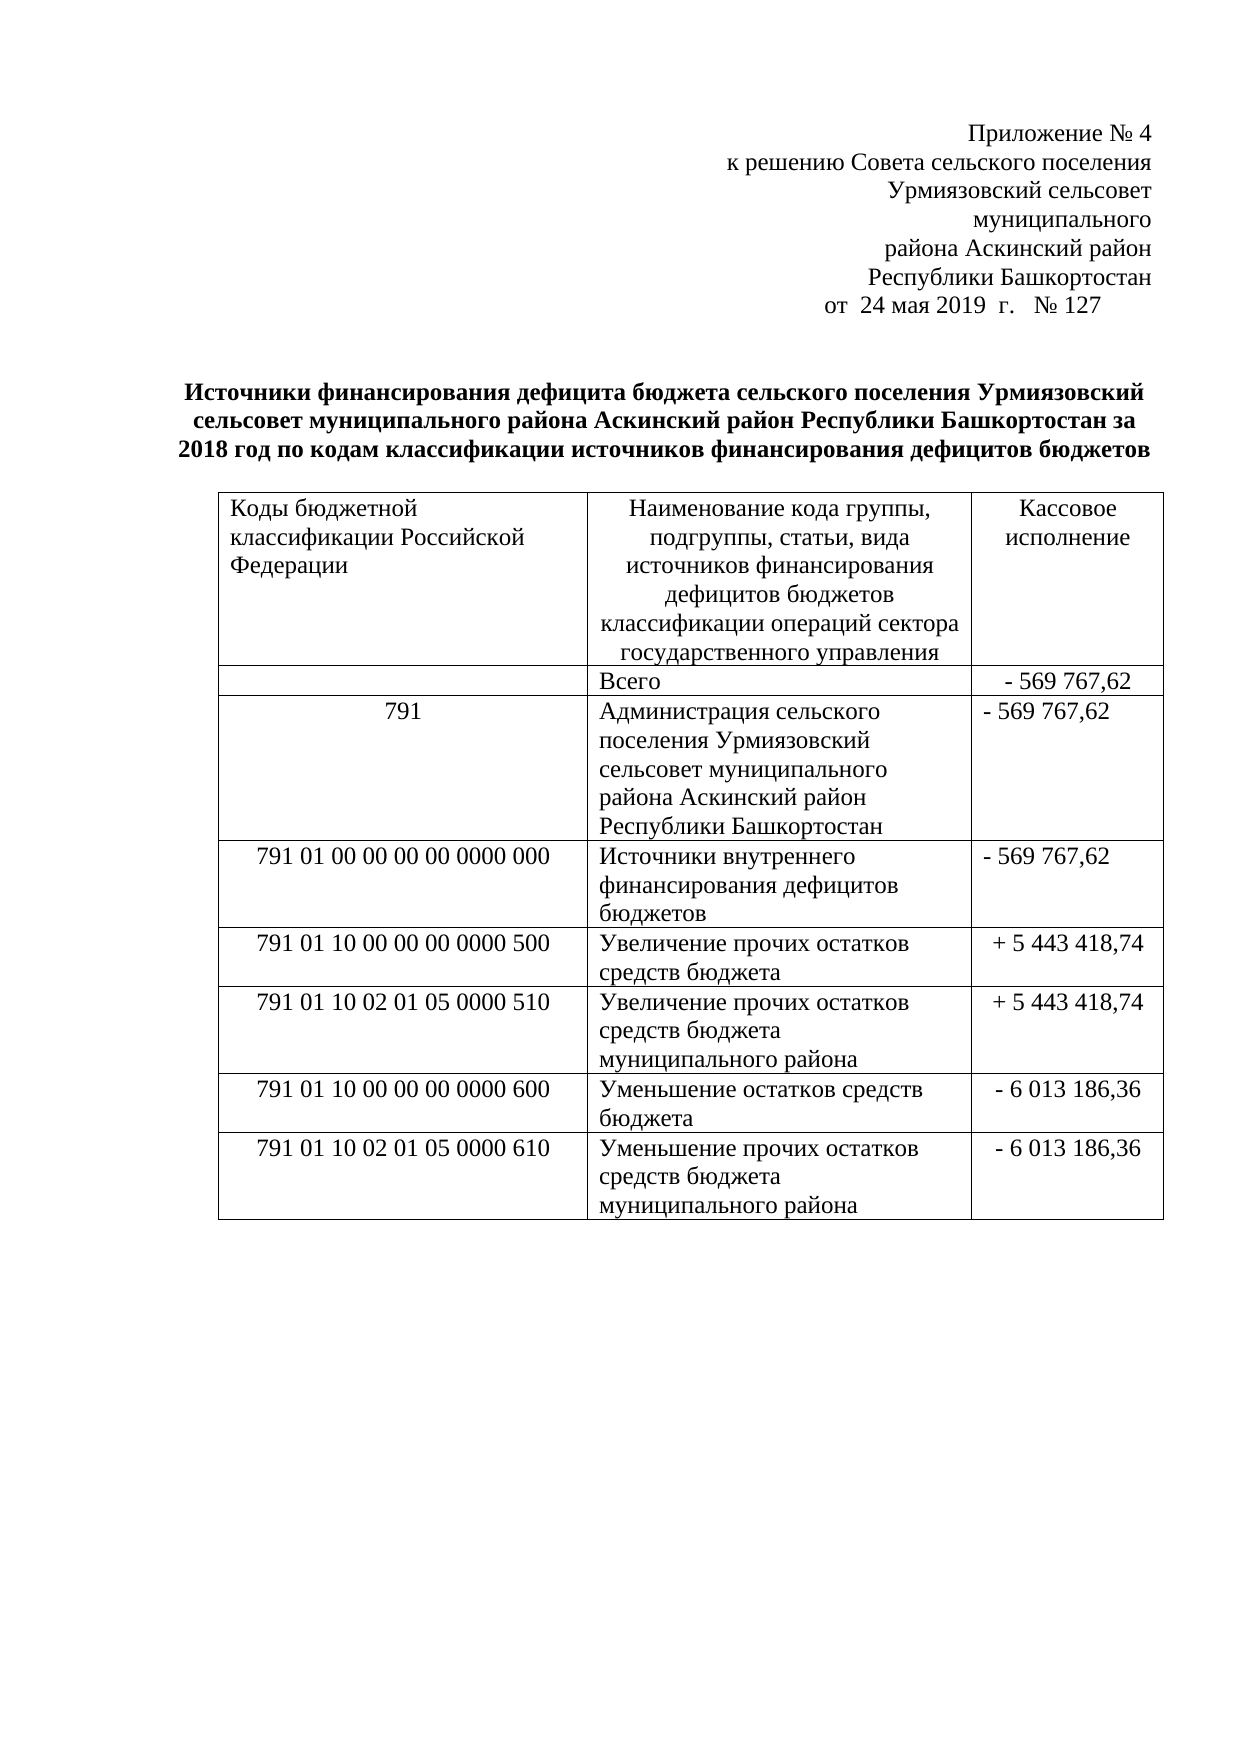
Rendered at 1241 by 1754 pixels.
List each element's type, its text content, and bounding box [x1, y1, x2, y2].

table_cell 791 01 10 00 00 00 0000 500 [219, 928, 587, 986]
table_header Наименование кода группы, подгруппы, статьи, вида источников финансирования дефицитов бюджетов классификации операций сектора государственного управления [588, 493, 971, 665]
table_header Коды бюджетной классификации Российской Федерации [219, 493, 587, 665]
text к решению Совета сельского поселения [177, 147, 1152, 176]
table_cell - 569 767,62 [972, 666, 1163, 695]
table_cell Уменьшение остатков средств бюджета [588, 1074, 971, 1132]
table_cell - 569 767,62 [972, 696, 1163, 840]
table_cell - 569 767,62 [972, 841, 1163, 927]
table_cell - 6 013 186,36 [972, 1133, 1163, 1219]
text Урмиязовский сельсовет [177, 176, 1152, 204]
table_cell 791 01 10 02 01 05 0000 510 [219, 987, 587, 1073]
table_cell + 5 443 418,74 [972, 987, 1163, 1073]
text Республики Башкортостан [177, 262, 1152, 291]
table_cell Всего [588, 666, 971, 695]
text Приложение № 4 [177, 118, 1152, 147]
table_cell - 6 013 186,36 [972, 1074, 1163, 1132]
table_cell 791 01 10 02 01 05 0000 610 [219, 1133, 587, 1219]
table_cell Увеличение прочих остатков средств бюджета [588, 928, 971, 986]
text Источники финансирования дефицита бюджета сельского поселения Урмиязовский сельсовет муниципального района Аскинский район Республики Башкортостан за 2018 год по кодам классификации источников финансирования дефицитов бюджетов [177, 377, 1152, 463]
text муниципального [177, 204, 1152, 233]
text района Аскинский район [177, 233, 1152, 262]
table_cell 791 01 00 00 00 00 0000 000 [219, 841, 587, 927]
table_cell Администрация сельского поселения Урмиязовский сельсовет муниципального района Аскинский район Республики Башкортостан [588, 696, 971, 840]
table_cell Уменьшение прочих остатков средств бюджета муниципального района [588, 1133, 971, 1219]
table_cell + 5 443 418,74 [972, 928, 1163, 986]
table_cell [219, 666, 587, 695]
table_cell Увеличение прочих остатков средств бюджета муниципального района [588, 987, 971, 1073]
table_cell 791 [219, 696, 587, 840]
table_header Кассовое исполнение [972, 493, 1163, 665]
text от 24 мая 2019 г. № 127 [177, 291, 1152, 319]
table_cell 791 01 10 00 00 00 0000 600 [219, 1074, 587, 1132]
table_cell Источники внутреннего финансирования дефицитов бюджетов [588, 841, 971, 927]
